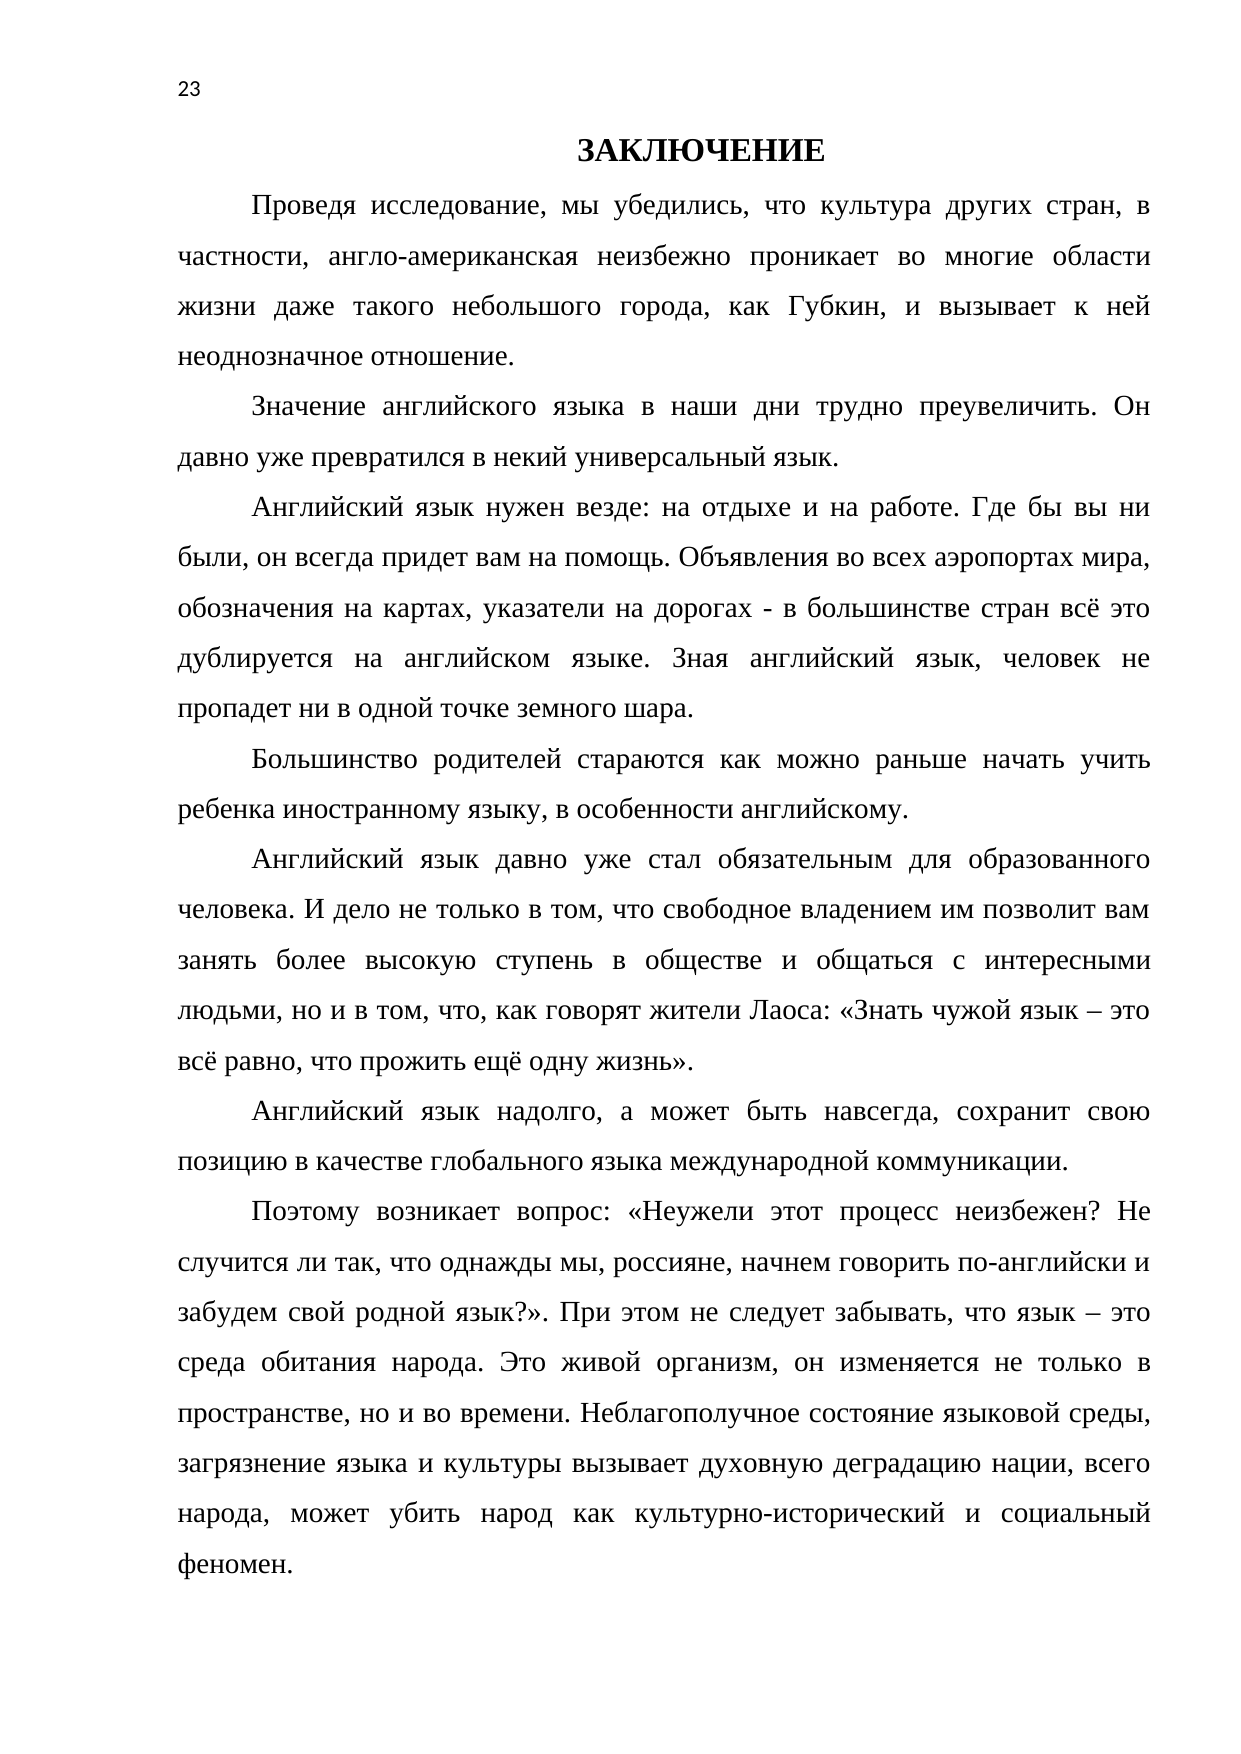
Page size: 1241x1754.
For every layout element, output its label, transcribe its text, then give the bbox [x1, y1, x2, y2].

text Поэтому возникает вопрос: «Неужели этот процесс неизбежен? Не случится ли так, что однажды мы, россияне, начнем говорить по-английски и забудем свой родной язык?». При этом не следует забывать, что язык – это среда обитания народа. Это живой организм, он изменяется не только в пространстве, но и во времени. Неблагополучное состояние языковой среды, загрязнение языка и культуры вызывает духовную деградацию нации, всего народа, может убить народ как культурно-исторический и социальный феномен. [177, 1193, 1152, 1579]
text Английский язык нужен везде: на отдыхе и на работе. Где бы вы ни были, он всегда придет вам на помощь. Объявления во всех аэропортах мира, обозначения на картах, указатели на дорогах - в большинстве стран всё это дублируется на английском языке. Зная английский язык, человек не пропадет ни в одной точке земного шара. [177, 489, 1152, 724]
text ЗАКЛЮЧЕНИЕ [177, 130, 1152, 168]
text Значение английского языка в наши дни трудно преувеличить. Он давно уже превратился в некий универсальный язык. [177, 388, 1152, 472]
text Английский язык давно уже стал обязательным для образованного человека. И дело не только в том, что свободное владением им позволит вам занять более высокую ступень в обществе и общаться с интересными людьми, но и в том, что, как говорят жители Лаоса: «Знать чужой язык – это всё равно, что прожить ещё одну жизнь». [177, 841, 1152, 1076]
text Английский язык надолго, а может быть навсегда, сохранит свою позицию в качестве глобального языка международной коммуникации. [177, 1093, 1152, 1177]
text Большинство родителей стараются как можно раньше начать учить ребенка иностранному языку, в особенности английскому. [177, 741, 1152, 824]
text Проведя исследование, мы убедились, что культура других стран, в частности, англо-американская неизбежно проникает во многие области жизни даже такого небольшого города, как Губкин, и вызывает к ней неоднозначное отношение. [177, 187, 1152, 372]
